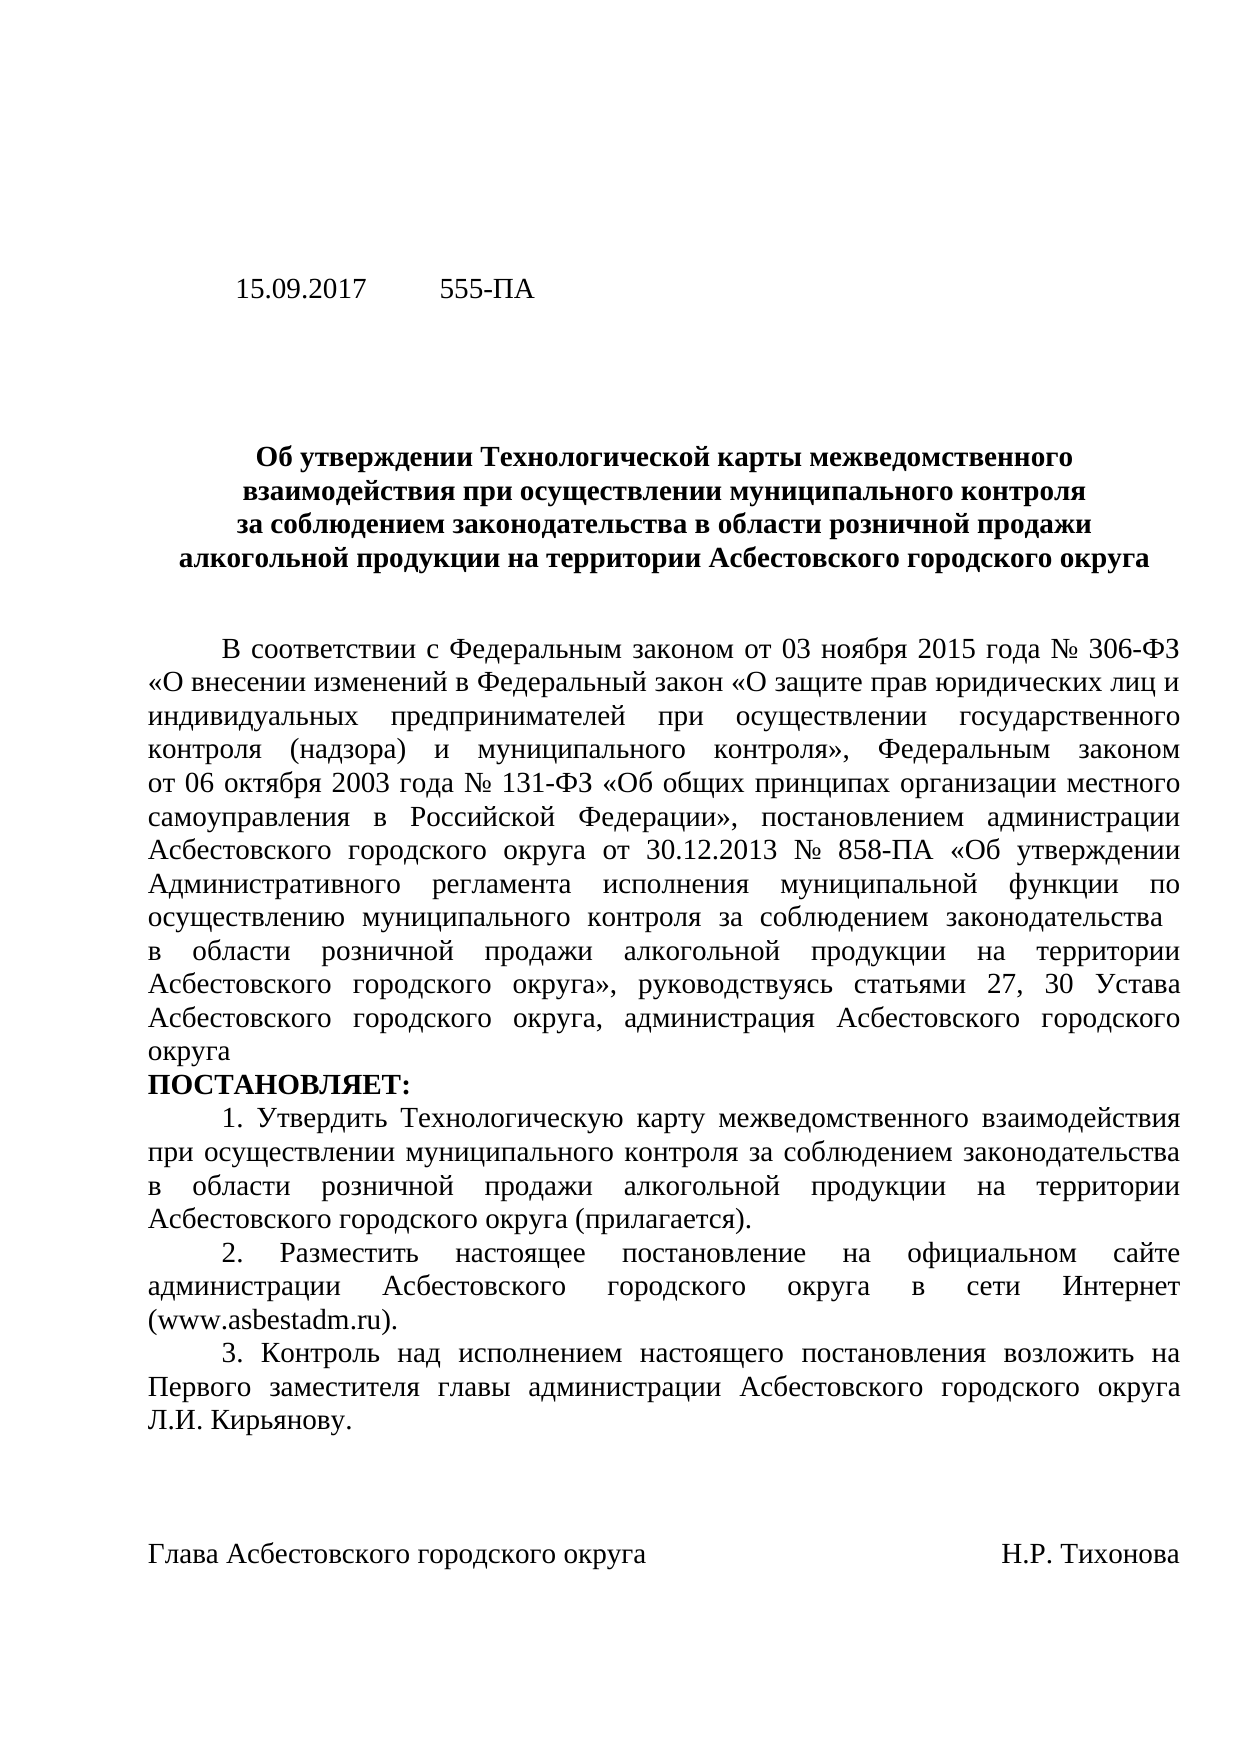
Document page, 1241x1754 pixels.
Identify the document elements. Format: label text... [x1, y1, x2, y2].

text Об утверждении Технологической карты межведомственного взаимодействия при осуществлении муниципального контроля [148, 439, 1181, 506]
text 2. Разместить настоящее постановление на официальном сайте администрации Асбестовского городского округа в сети Интернет (www.asbestadm.ru). [148, 1235, 1181, 1335]
text за соблюдением законодательства в области розничной продажи [148, 506, 1181, 540]
text В соответствии с Федеральным законом от 03 ноября 2015 года № 306-ФЗ «О внесении изменений в Федеральный закон «О защите прав юридических лиц и индивидуальных предпринимателей при осуществлении государственного контроля (надзора) и муниципального контроля», Федеральным законом от 06 октября 2003 года № 131-ФЗ «Об общих принципах организации местного самоуправления в Российской Федерации», постановлением администрации Асбестовского городского округа от 30.12.2013 № 858-ПА «Об утверждении Административного регламента исполнения муниципальной функции по осуществлению муниципального контроля за соблюдением законодательства в области розничной продажи алкогольной продукции на территории Асбестовского городского округа», руководствуясь статьями 27, 30 Устава Асбестовского городского округа, администрация Асбестовского городского округа [148, 631, 1181, 1067]
text 1. Утвердить Технологическую карту межведомственного взаимодействия при осуществлении муниципального контроля за соблюдением законодательства в области розничной продажи алкогольной продукции на территории Асбестовского городского округа (прилагается). [148, 1101, 1181, 1235]
text 15.09.2017 555-ПА [148, 271, 1181, 305]
text 3. Контроль над исполнением настоящего постановления возложить на Первого заместителя главы администрации Асбестовского городского округа Л.И. Кирьянову. [148, 1335, 1181, 1436]
text Глава Асбестовского городского округа Н.Р. Тихонова [148, 1537, 1181, 1570]
text ПОСТАНОВЛЯЕТ: [148, 1067, 1181, 1101]
text алкогольной продукции на территории Асбестовского городского округа [148, 540, 1181, 573]
